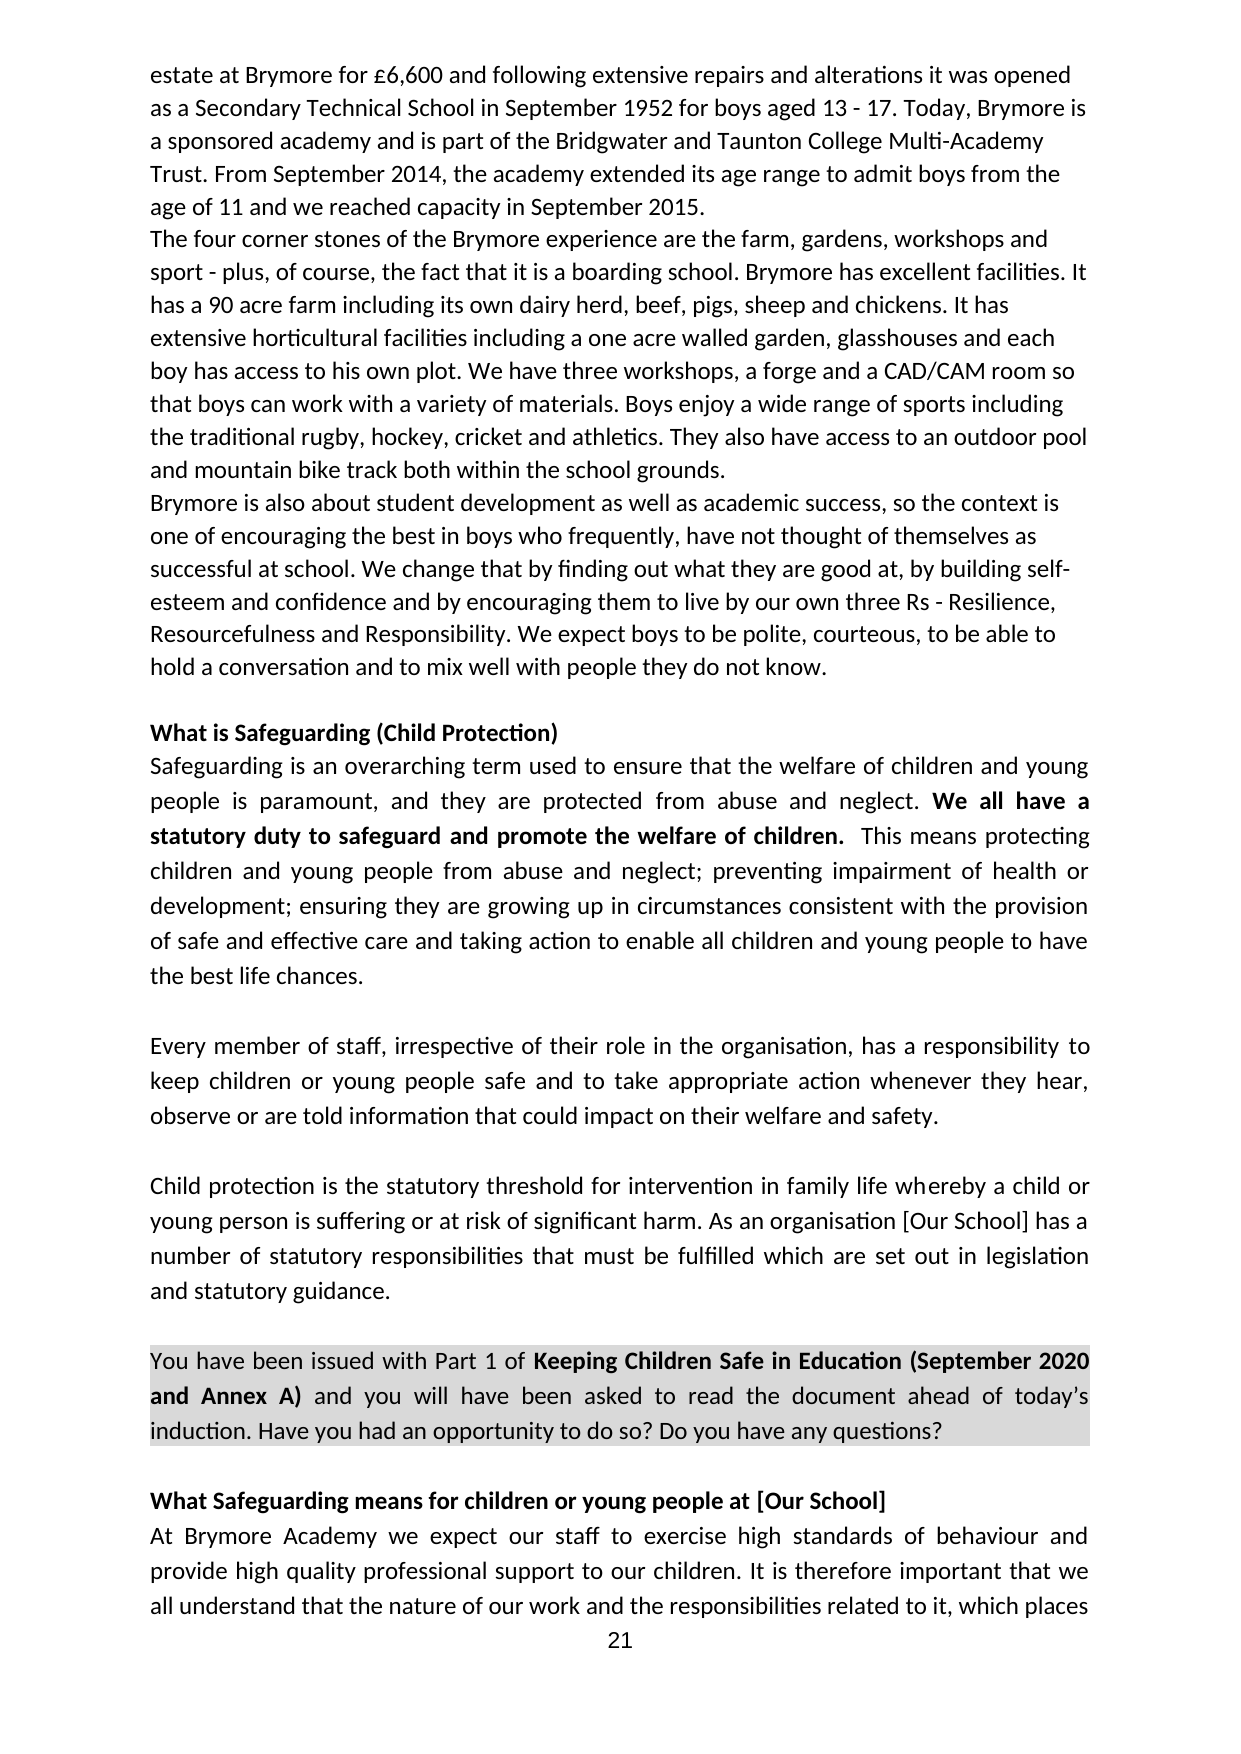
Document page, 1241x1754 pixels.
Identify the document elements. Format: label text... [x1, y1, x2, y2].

subtitle What is Safeguarding (Child Protection) [150, 717, 1090, 748]
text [150, 59, 1090, 221]
text Every member of staff, irrespective of their role in the organisation, has a responsibility to keep children or young people safe and to take appropriate action whenever they hear, observe or are told information that could impact on their welfare and safety. [150, 1030, 1090, 1131]
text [150, 1520, 1090, 1621]
text Brymore is also about student development as well as academic success, so the context is one of encouraging the best in boys who frequently, have not thought of themselves as successful at school. We change that by finding out what they are good at, by building self-esteem and confidence and by encouraging them to live by our own three Rs - Resilience, Resourcefulness and Responsibility. We expect boys to be polite, courteous, to be able to hold a conversation and to mix well with people they do not know. [150, 487, 1090, 682]
text You have been issued with Part 1 of Keeping Children Safe in Education (September 2020 and Annex A) and you will have been asked to read the document ahead of today’s induction. Have you had an opportunity to do so? Do you have any questions? [150, 1345, 1090, 1446]
text Safeguarding is an overarching term used to ensure that the welfare of children and young people is paramount, and they are protected from abuse and neglect. We all have a statutory duty to safeguard and promote the welfare of children. This means protecting children and young people from abuse and neglect; preventing impairment of health or development; ensuring they are growing up in circumstances consistent with the provision of safe and effective care and taking action to enable all children and young people to have the best life chances. [150, 750, 1090, 991]
text Child protection is the statutory threshold for intervention in family life whereby a child or young person is suffering or at risk of significant harm. As an organisation [Our School] has a number of statutory responsibilities that must be fulfilled which are set out in legislation and statutory guidance. [150, 1170, 1090, 1306]
text The four corner stones of the Brymore experience are the farm, gardens, workshops and sport - plus, of course, the fact that it is a boarding school. Brymore has excellent facilities. It has a 90 acre farm including its own dairy herd, beef, pigs, sheep and chickens. It has extensive horticultural facilities including a one acre walled garden, glasshouses and each boy has access to his own plot. We have three workshops, a forge and a CAD/CAM room so that boys can work with a variety of materials. Boys enjoy a wide range of sports including the traditional rugby, hockey, cricket and athletics. They also have access to an outdoor pool and mountain bike track both within the school grounds. [150, 224, 1090, 484]
text What Safeguarding means for children or young people at [Our School] [150, 1485, 1090, 1516]
